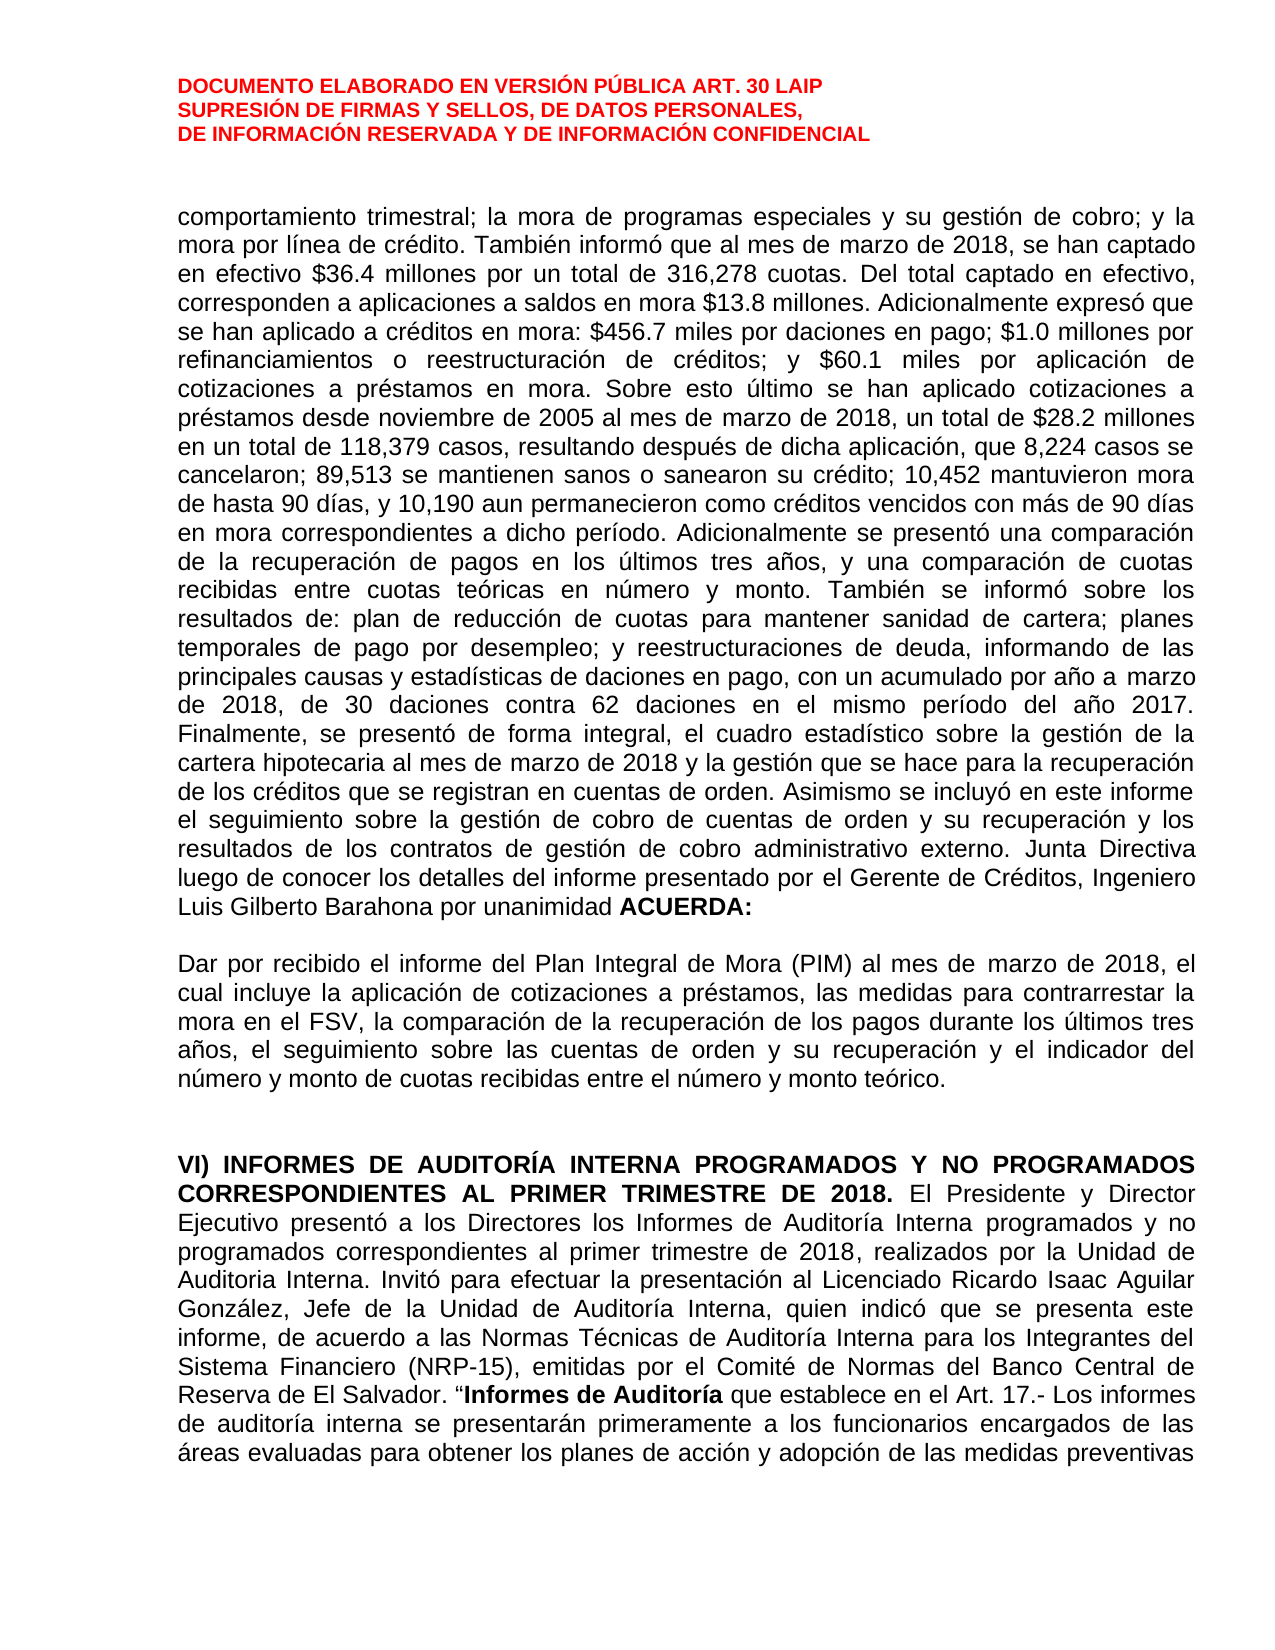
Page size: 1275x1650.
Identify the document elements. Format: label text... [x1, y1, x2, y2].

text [177, 202, 1196, 920]
text Dar por recibido el informe del Plan Integral de Mora (PIM) al mes de marzo de 2018, el cual incluye la aplicación de cotizaciones a préstamos, las medidas para contrarrestar la mora en el FSV, la comparación de la recuperación de los pagos durante los últimos tres años, el seguimiento sobre las cuentas de orden y su recuperación y el indicador del número y monto de cuotas recibidas entre el número y monto teórico. [177, 949, 1196, 1093]
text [177, 1150, 1196, 1467]
